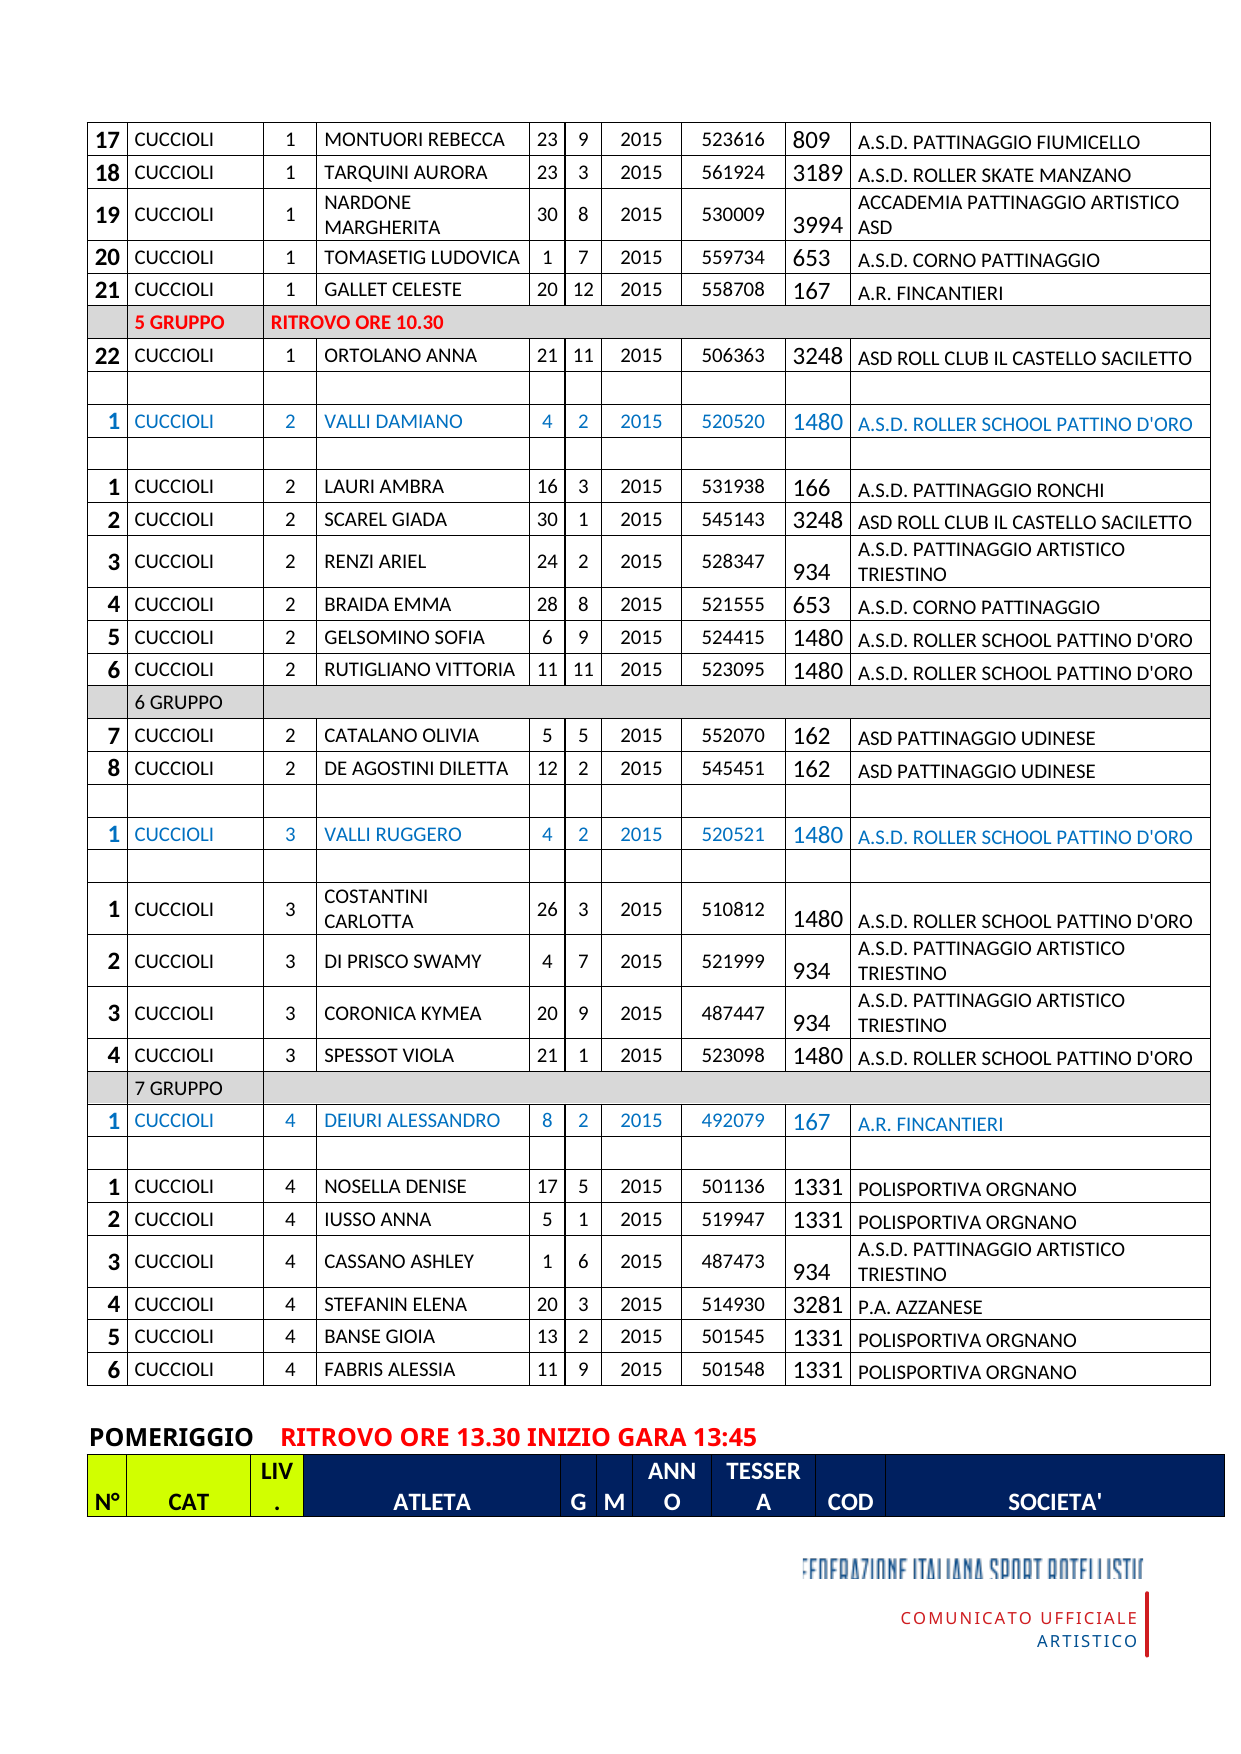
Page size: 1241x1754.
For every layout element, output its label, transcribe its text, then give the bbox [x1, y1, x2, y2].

table_cell ASD ROLL CLUB IL CASTELLO SACILETTO [851, 339, 1210, 371]
table_cell CATALANO OLIVIA [317, 719, 529, 751]
table_cell 524415 [682, 621, 785, 652]
table_cell 2015 [602, 470, 681, 502]
table_header ANNO [633, 1455, 711, 1516]
table_cell 22 [88, 339, 127, 371]
table_cell 1480 [786, 883, 850, 934]
table_cell 8 [530, 1105, 564, 1136]
table_cell 11 [566, 339, 601, 371]
table_cell CORONICA KYMEA [317, 987, 529, 1038]
table_cell A.S.D. PATTINAGGIO ARTISTICO TRIESTINO [851, 935, 1210, 986]
table_cell 20 [530, 1288, 564, 1319]
table_cell [682, 850, 785, 882]
table_cell 520521 [682, 818, 785, 849]
table_cell 2 [264, 536, 316, 587]
table_cell 1 [88, 818, 127, 849]
table_cell CUCCIOLI [128, 470, 263, 502]
table_cell 3994 [786, 189, 850, 240]
table_cell 3 [566, 470, 601, 502]
table_header SOCIETA' [886, 1455, 1224, 1516]
table_cell COSTANTINI CARLOTTA [317, 883, 529, 934]
table_cell DE AGOSTINI DILETTA [317, 752, 529, 784]
table_cell 2015 [602, 588, 681, 620]
table_cell 23 [530, 156, 564, 188]
table_cell 4 [264, 1203, 316, 1235]
table_cell ACCADEMIA PATTINAGGIO ARTISTICO ASD [851, 189, 1210, 240]
table_cell A.S.D. ROLLER SCHOOL PATTINO D'ORO [851, 1039, 1210, 1071]
table_cell 2 [566, 405, 601, 437]
table_cell 7 [566, 935, 601, 986]
table_cell [851, 1137, 1210, 1169]
table_cell A.S.D. ROLLER SCHOOL PATTINO D'ORO [851, 405, 1210, 437]
table_cell 1 [264, 189, 316, 240]
table_cell CUCCIOLI [128, 339, 263, 371]
table_cell BANSE GIOIA [317, 1320, 529, 1352]
table_cell RUTIGLIANO VITTORIA [317, 654, 529, 685]
table_cell 653 [786, 588, 850, 620]
table_cell 2015 [602, 1353, 681, 1385]
table_cell 9 [566, 1353, 601, 1385]
table_cell 3 [88, 536, 127, 587]
table_cell 7 [566, 241, 601, 272]
table_cell POLISPORTIVA ORGNANO [851, 1203, 1210, 1235]
table_cell 21 [88, 274, 127, 305]
table_cell [530, 438, 564, 469]
table_cell 167 [786, 274, 850, 305]
table_cell 523098 [682, 1039, 785, 1071]
table_cell [317, 785, 529, 817]
table_cell 7 [88, 719, 127, 751]
table_cell [128, 438, 263, 469]
table_cell 2015 [602, 1203, 681, 1235]
table_cell 2015 [602, 156, 681, 188]
table_cell [682, 1137, 785, 1169]
table_cell FABRIS ALESSIA [317, 1353, 529, 1385]
table_cell [88, 785, 127, 817]
table_cell [682, 785, 785, 817]
table_cell P.A. AZZANESE [851, 1288, 1210, 1319]
table_cell 934 [786, 536, 850, 587]
table_cell 18 [88, 156, 127, 188]
table_cell 1 [88, 1170, 127, 1202]
table_cell [851, 850, 1210, 882]
table_cell 545143 [682, 503, 785, 535]
table_cell 1331 [786, 1320, 850, 1352]
table_cell 528347 [682, 536, 785, 587]
table_cell 4 [264, 1236, 316, 1287]
table_cell 501136 [682, 1170, 785, 1202]
table_cell [682, 372, 785, 404]
table_cell A.S.D. PATTINAGGIO RONCHI [851, 470, 1210, 502]
table_cell NOSELLA DENISE [317, 1170, 529, 1202]
table_cell 2015 [602, 1039, 681, 1071]
table_cell 5 [530, 719, 564, 751]
table_cell 1 [566, 1203, 601, 1235]
table_header G [561, 1455, 596, 1516]
table_cell 1 [88, 1105, 127, 1136]
table_cell 934 [786, 987, 850, 1038]
table_cell [88, 438, 127, 469]
table_cell 5 [88, 621, 127, 652]
table_cell 4 [530, 935, 564, 986]
table_cell 2 [566, 818, 601, 849]
table_cell [264, 1072, 1210, 1103]
table_header CAT [127, 1455, 250, 1516]
table_cell 26 [530, 883, 564, 934]
table_cell [264, 785, 316, 817]
table_cell 1 [88, 405, 127, 437]
table_cell [786, 850, 850, 882]
table_cell NARDONE MARGHERITA [317, 189, 529, 240]
table_cell [317, 372, 529, 404]
table_cell 521555 [682, 588, 785, 620]
table_cell 1 [88, 470, 127, 502]
table_cell 2015 [602, 503, 681, 535]
table_cell 6 [530, 621, 564, 652]
table_cell 519947 [682, 1203, 785, 1235]
table_cell 12 [566, 274, 601, 305]
table_cell CUCCIOLI [128, 1170, 263, 1202]
table_cell CUCCIOLI [128, 654, 263, 685]
table_cell 12 [530, 752, 564, 784]
table_cell [88, 850, 127, 882]
table_cell [602, 1137, 681, 1169]
table_cell 2015 [602, 654, 681, 685]
table_cell 2015 [602, 818, 681, 849]
table_cell 4 [530, 818, 564, 849]
table_cell 5 [530, 1203, 564, 1235]
table_cell 520520 [682, 405, 785, 437]
table_cell [786, 785, 850, 817]
table_cell [851, 438, 1210, 469]
table_cell 6 [566, 1236, 601, 1287]
text POMERIGGIO RITROVO ORE 13.30 INIZIO GARA 13:45 [89, 1420, 1137, 1454]
table_cell [602, 850, 681, 882]
table_cell CUCCIOLI [128, 621, 263, 652]
table_cell 2 [88, 1203, 127, 1235]
table_cell TARQUINI AURORA [317, 156, 529, 188]
table_cell 2 [264, 752, 316, 784]
table_cell 3248 [786, 503, 850, 535]
table_cell 561924 [682, 156, 785, 188]
table_cell 1480 [786, 621, 850, 652]
table_cell [530, 372, 564, 404]
table_cell 2 [566, 1105, 601, 1136]
table_cell CUCCIOLI [128, 503, 263, 535]
table_header COD [816, 1455, 885, 1516]
table_cell 19 [88, 189, 127, 240]
table_cell 1331 [786, 1353, 850, 1385]
table_cell 2 [566, 752, 601, 784]
table_cell 3 [88, 1236, 127, 1287]
table_cell 809 [786, 123, 850, 155]
table_cell [851, 785, 1210, 817]
table_cell 1 [88, 883, 127, 934]
table_cell CUCCIOLI [128, 818, 263, 849]
table_cell 523095 [682, 654, 785, 685]
table_cell CUCCIOLI [128, 719, 263, 751]
table_cell [566, 372, 601, 404]
table_cell 9 [566, 123, 601, 155]
table_cell 30 [530, 503, 564, 535]
table_cell 13 [530, 1320, 564, 1352]
table_cell 934 [786, 1236, 850, 1287]
table_cell [88, 1137, 127, 1169]
table_cell [530, 850, 564, 882]
table_cell 2 [264, 654, 316, 685]
table_cell 4 [530, 405, 564, 437]
table_cell [566, 1137, 601, 1169]
table_cell A.S.D. ROLLER SCHOOL PATTINO D'ORO [851, 883, 1210, 934]
table_cell 11 [566, 654, 601, 685]
table_header LIV. [251, 1455, 303, 1516]
table_cell 6 [88, 1353, 127, 1385]
table_cell 3 [264, 818, 316, 849]
table_cell 4 [264, 1170, 316, 1202]
table_cell TOMASETIG LUDOVICA [317, 241, 529, 272]
table_cell 3 [264, 935, 316, 986]
table_cell A.S.D. PATTINAGGIO FIUMICELLO [851, 123, 1210, 155]
table_cell [530, 1137, 564, 1169]
table_cell 1 [264, 123, 316, 155]
table_cell 2015 [602, 241, 681, 272]
table_cell 2015 [602, 123, 681, 155]
table_cell [786, 1137, 850, 1169]
table_cell 2 [264, 503, 316, 535]
table_cell 2015 [602, 189, 681, 240]
table_cell 4 [88, 1039, 127, 1071]
table_cell 487447 [682, 987, 785, 1038]
table_cell A.S.D. PATTINAGGIO ARTISTICO TRIESTINO [851, 1236, 1210, 1287]
table_cell CUCCIOLI [128, 405, 263, 437]
table_cell 6 [88, 654, 127, 685]
table_cell [682, 438, 785, 469]
table_cell 558708 [682, 274, 785, 305]
table_cell 167 [786, 1105, 850, 1136]
table_cell 2015 [602, 1105, 681, 1136]
table_cell RITROVO ORE 10.30 [264, 306, 1210, 338]
table_cell [264, 686, 1210, 718]
table_cell 5 GRUPPO [128, 306, 263, 338]
table_cell 5 [88, 1320, 127, 1352]
table_cell 2 [264, 621, 316, 652]
table_cell A.S.D. ROLLER SKATE MANZANO [851, 156, 1210, 188]
table_cell 6 GRUPPO [128, 686, 263, 718]
table_cell CASSANO ASHLEY [317, 1236, 529, 1287]
table_cell CUCCIOLI [128, 752, 263, 784]
table_cell [88, 686, 127, 718]
table_cell 3248 [786, 339, 850, 371]
table_cell 1480 [786, 654, 850, 685]
table_cell 21 [530, 1039, 564, 1071]
table_cell 1 [566, 503, 601, 535]
table_cell 521999 [682, 935, 785, 986]
table_cell 3 [566, 156, 601, 188]
table_cell 2 [264, 470, 316, 502]
table_cell CUCCIOLI [128, 1353, 263, 1385]
table_cell GELSOMINO SOFIA [317, 621, 529, 652]
table_cell [786, 438, 850, 469]
table_cell A.S.D. PATTINAGGIO ARTISTICO TRIESTINO [851, 536, 1210, 587]
table_cell 1 [530, 1236, 564, 1287]
table_cell [317, 850, 529, 882]
table_cell 7 GRUPPO [128, 1072, 263, 1103]
table_cell POLISPORTIVA ORGNANO [851, 1353, 1210, 1385]
table_cell [88, 1072, 127, 1103]
table_cell 2015 [602, 1236, 681, 1287]
table_cell 28 [530, 588, 564, 620]
table_cell 162 [786, 752, 850, 784]
table_cell 1331 [786, 1170, 850, 1202]
table_cell 2 [88, 935, 127, 986]
table_cell 1 [264, 339, 316, 371]
table_cell 514930 [682, 1288, 785, 1319]
table_cell [786, 372, 850, 404]
table_cell DEIURI ALESSANDRO [317, 1105, 529, 1136]
table_cell ASD PATTINAGGIO UDINESE [851, 719, 1210, 751]
table_cell 510812 [682, 883, 785, 934]
table_cell 17 [88, 123, 127, 155]
table_cell 934 [786, 935, 850, 986]
table_cell [128, 1137, 263, 1169]
table_cell 2015 [602, 405, 681, 437]
table_cell 1480 [786, 818, 850, 849]
table_cell [128, 850, 263, 882]
table_cell MONTUORI REBECCA [317, 123, 529, 155]
table_cell [264, 1137, 316, 1169]
table_cell 4 [264, 1353, 316, 1385]
table_cell 20 [88, 241, 127, 272]
table_cell [264, 438, 316, 469]
table_cell ASD PATTINAGGIO UDINESE [851, 752, 1210, 784]
table_cell CUCCIOLI [128, 241, 263, 272]
table_cell 501548 [682, 1353, 785, 1385]
table_cell LAURI AMBRA [317, 470, 529, 502]
table_cell POLISPORTIVA ORGNANO [851, 1170, 1210, 1202]
table_cell CUCCIOLI [128, 1320, 263, 1352]
table_cell A.R. FINCANTIERI [851, 1105, 1210, 1136]
table_cell 1 [264, 241, 316, 272]
table_cell 17 [530, 1170, 564, 1202]
table_cell 2015 [602, 1320, 681, 1352]
table_cell 1480 [786, 405, 850, 437]
table_cell 1 [530, 241, 564, 272]
table_cell CUCCIOLI [128, 1039, 263, 1071]
table_cell VALLI DAMIANO [317, 405, 529, 437]
table_cell [602, 372, 681, 404]
table_cell 4 [264, 1288, 316, 1319]
table_cell [317, 438, 529, 469]
table_cell 1480 [786, 1039, 850, 1071]
table_cell 531938 [682, 470, 785, 502]
table_cell 3 [88, 987, 127, 1038]
table_cell 21 [530, 339, 564, 371]
table_cell 552070 [682, 719, 785, 751]
table_cell 2015 [602, 935, 681, 986]
table_cell GALLET CELESTE [317, 274, 529, 305]
table_header ATLETA [304, 1455, 560, 1516]
table_cell CUCCIOLI [128, 123, 263, 155]
table_cell 3 [264, 883, 316, 934]
table_cell CUCCIOLI [128, 935, 263, 986]
table_cell 9 [566, 621, 601, 652]
table_cell SPESSOT VIOLA [317, 1039, 529, 1071]
table_cell 2015 [602, 274, 681, 305]
table_cell [602, 785, 681, 817]
table_cell 2 [264, 719, 316, 751]
table_cell A.S.D. ROLLER SCHOOL PATTINO D'ORO [851, 654, 1210, 685]
table_cell 2015 [602, 1170, 681, 1202]
table_cell 3281 [786, 1288, 850, 1319]
table_cell 20 [530, 274, 564, 305]
table_cell 523616 [682, 123, 785, 155]
table_cell 530009 [682, 189, 785, 240]
table_cell 30 [530, 189, 564, 240]
table_cell A.S.D. ROLLER SCHOOL PATTINO D'ORO [851, 818, 1210, 849]
table_cell 2 [566, 1320, 601, 1352]
table_cell 653 [786, 241, 850, 272]
table_cell 2015 [602, 719, 681, 751]
table_cell 4 [88, 1288, 127, 1319]
table_cell 3 [264, 987, 316, 1038]
table_cell 2015 [602, 987, 681, 1038]
table_cell CUCCIOLI [128, 1236, 263, 1287]
table_cell 2015 [602, 536, 681, 587]
table_cell CUCCIOLI [128, 156, 263, 188]
table_cell 559734 [682, 241, 785, 272]
table_cell [602, 438, 681, 469]
table_cell 5 [566, 719, 601, 751]
table_cell 2015 [602, 1288, 681, 1319]
table_cell CUCCIOLI [128, 883, 263, 934]
table_cell [264, 372, 316, 404]
table_cell 3 [264, 1039, 316, 1071]
table_cell 2 [264, 588, 316, 620]
table_cell CUCCIOLI [128, 274, 263, 305]
table_header N° [88, 1455, 126, 1516]
table_cell [317, 1137, 529, 1169]
table_cell SCAREL GIADA [317, 503, 529, 535]
table_cell 506363 [682, 339, 785, 371]
table_cell 3189 [786, 156, 850, 188]
table_cell 4 [264, 1320, 316, 1352]
table_cell 2015 [602, 621, 681, 652]
table_cell IUSSO ANNA [317, 1203, 529, 1235]
table_cell A.R. FINCANTIERI [851, 274, 1210, 305]
table_cell 23 [530, 123, 564, 155]
table_cell 4 [264, 1105, 316, 1136]
table_cell 20 [530, 987, 564, 1038]
table_cell A.S.D. CORNO PATTINAGGIO [851, 241, 1210, 272]
table_cell CUCCIOLI [128, 588, 263, 620]
table_cell 492079 [682, 1105, 785, 1136]
table_cell VALLI RUGGERO [317, 818, 529, 849]
table_cell 3 [566, 883, 601, 934]
table_cell [128, 785, 263, 817]
table_cell [88, 306, 127, 338]
table_cell 11 [530, 654, 564, 685]
table_cell A.S.D. ROLLER SCHOOL PATTINO D'ORO [851, 621, 1210, 652]
table_cell 1 [264, 156, 316, 188]
table_cell CUCCIOLI [128, 536, 263, 587]
table_cell [566, 850, 601, 882]
table_cell 501545 [682, 1320, 785, 1352]
table_header M [597, 1455, 632, 1516]
table_cell 8 [88, 752, 127, 784]
table_cell 16 [530, 470, 564, 502]
table_cell 2015 [602, 339, 681, 371]
table_cell 166 [786, 470, 850, 502]
table_cell [88, 372, 127, 404]
table_cell 4 [88, 588, 127, 620]
table_cell [566, 438, 601, 469]
table_cell 1 [566, 1039, 601, 1071]
table_cell 162 [786, 719, 850, 751]
table_cell 487473 [682, 1236, 785, 1287]
table_cell RENZI ARIEL [317, 536, 529, 587]
table_cell BRAIDA EMMA [317, 588, 529, 620]
table_cell A.S.D. CORNO PATTINAGGIO [851, 588, 1210, 620]
table_cell 9 [566, 987, 601, 1038]
table_cell 8 [566, 588, 601, 620]
table_cell DI PRISCO SWAMY [317, 935, 529, 986]
table_cell 8 [566, 189, 601, 240]
table_cell 24 [530, 536, 564, 587]
table_cell A.S.D. PATTINAGGIO ARTISTICO TRIESTINO [851, 987, 1210, 1038]
table_cell ORTOLANO ANNA [317, 339, 529, 371]
table_cell 2015 [602, 883, 681, 934]
table_cell [128, 372, 263, 404]
table_cell CUCCIOLI [128, 987, 263, 1038]
table_cell STEFANIN ELENA [317, 1288, 529, 1319]
table_cell CUCCIOLI [128, 1288, 263, 1319]
table_header TESSERA [712, 1455, 815, 1516]
table_cell CUCCIOLI [128, 1105, 263, 1136]
table_cell 1331 [786, 1203, 850, 1235]
table_cell CUCCIOLI [128, 1203, 263, 1235]
table_cell 1 [264, 274, 316, 305]
table_cell 2 [566, 536, 601, 587]
table_cell 5 [566, 1170, 601, 1202]
table_cell 3 [566, 1288, 601, 1319]
table_cell CUCCIOLI [128, 189, 263, 240]
table_cell 2015 [602, 752, 681, 784]
table_cell 2 [264, 405, 316, 437]
table_cell [566, 785, 601, 817]
table_cell [530, 785, 564, 817]
table_cell [264, 850, 316, 882]
table_cell ASD ROLL CLUB IL CASTELLO SACILETTO [851, 503, 1210, 535]
table_cell [851, 372, 1210, 404]
table_cell 11 [530, 1353, 564, 1385]
table_cell 2 [88, 503, 127, 535]
table_cell 545451 [682, 752, 785, 784]
table_cell POLISPORTIVA ORGNANO [851, 1320, 1210, 1352]
